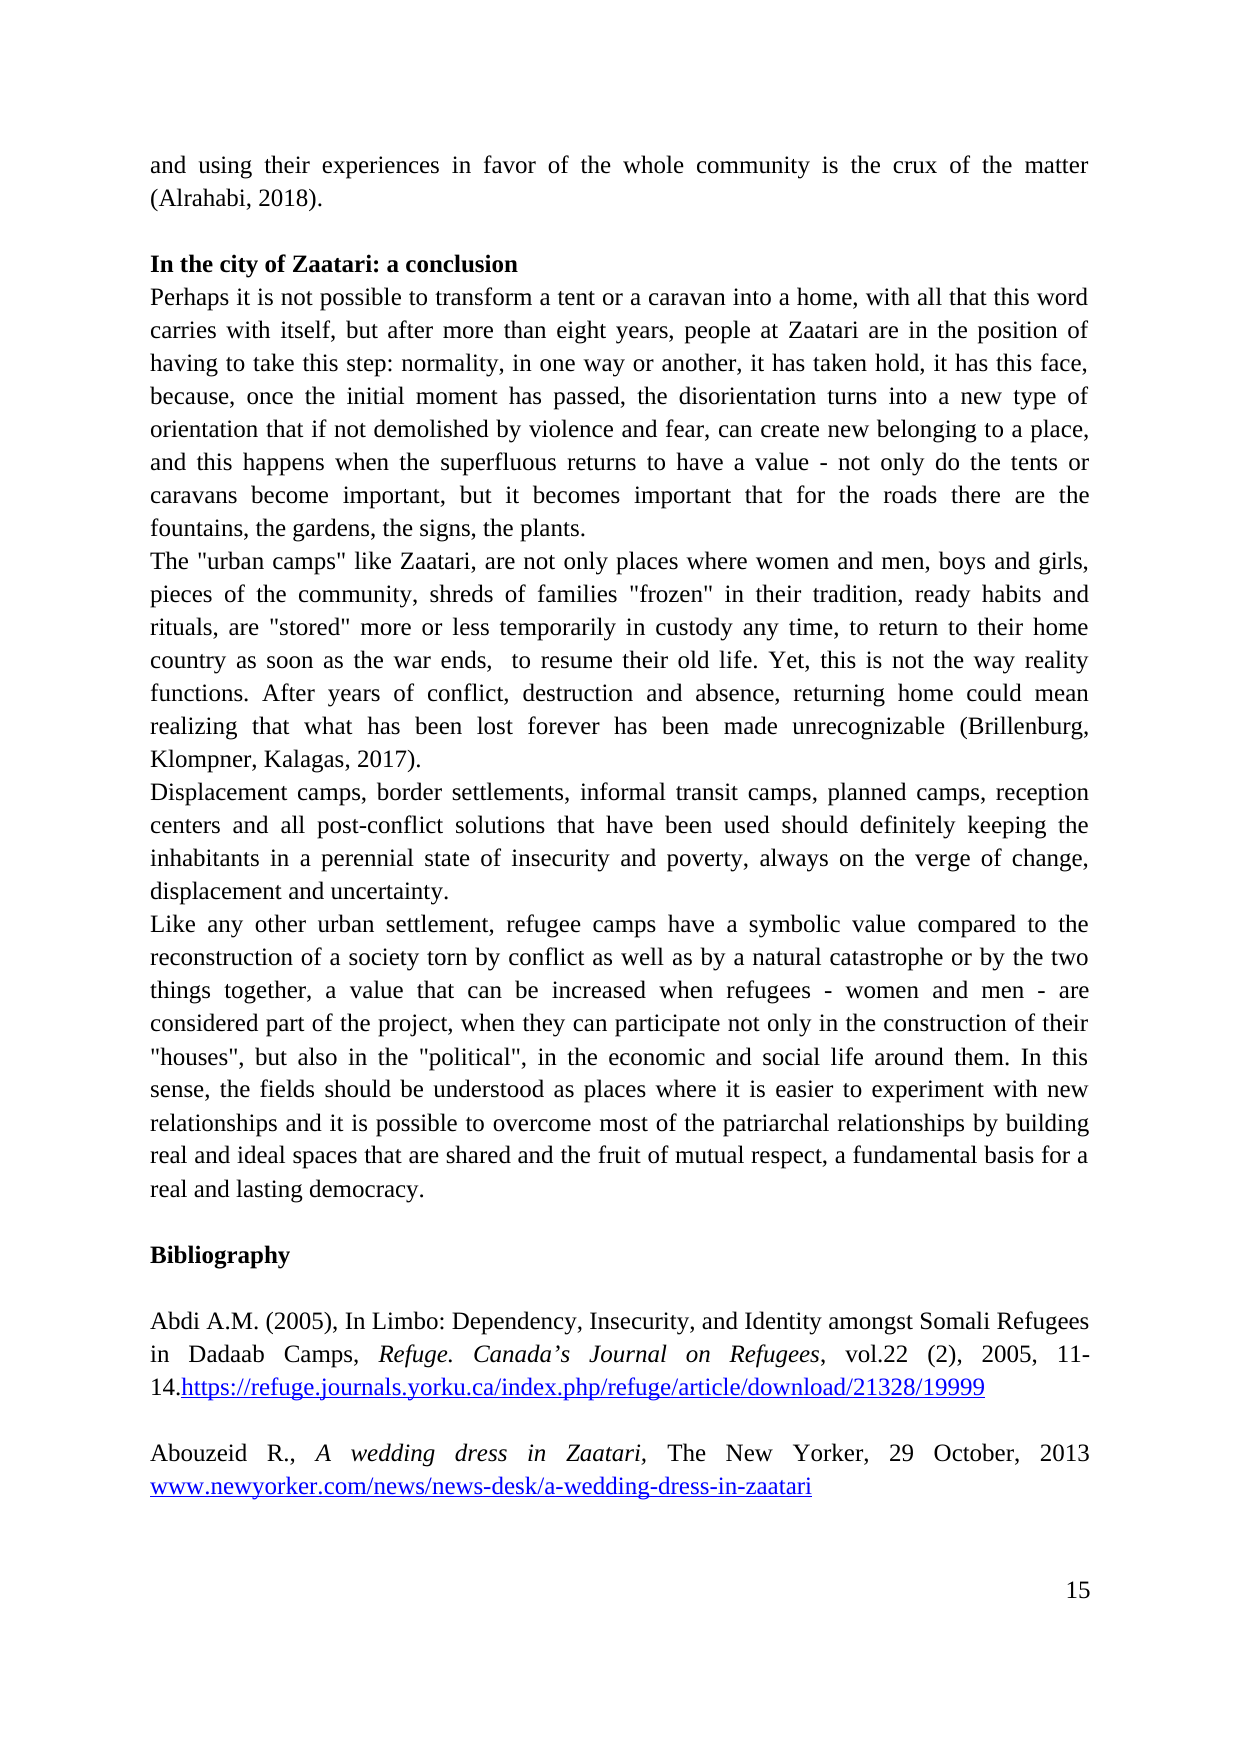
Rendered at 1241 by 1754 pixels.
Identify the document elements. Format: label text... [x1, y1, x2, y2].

text Displacement camps, border settlements, informal transit camps, planned camps, reception centers and all post-conflict solutions that have been used should definitely keeping the inhabitants in a perennial state of insecurity and poverty, always on the verge of change, displacement and uncertainty. [150, 777, 1090, 905]
text In the city of Zaatari: a conclusion [150, 249, 1090, 278]
text The "urban camps" like Zaatari, are not only places where women and men, boys and girls, pieces of the community, shreds of families "frozen" in their tradition, ready habits and rituals, are "stored" more or less temporarily in custody any time, to return to their home country as soon as the war ends, to resume their old life. Yet, this is not the way reality functions. After years of conflict, destruction and absence, returning home could mean realizing that what has been lost forever has been made unrecognizable (Brillenburg, Klompner, Kalagas, 2017). [150, 546, 1090, 773]
text Like any other urban settlement, refugee camps have a symbolic value compared to the reconstruction of a society torn by conflict as well as by a natural catastrophe or by the two things together, a value that can be increased when refugees - women and men - are considered part of the project, when they can participate not only in the construction of their "houses", but also in the "political", in the economic and social life around them. In this sense, the fields should be understood as places where it is easier to experiment with new relationships and it is possible to overcome most of the patriarchal relationships by building real and ideal spaces that are shared and the fruit of mutual respect, a fundamental basis for a real and lasting democracy. [150, 909, 1090, 1202]
text Bibliography [150, 1240, 1090, 1268]
text Abouzeid R., A wedding dress in Zaatari, The New Yorker, 29 October, 2013 www.newyorker.com/news/news-desk/a-wedding-dress-in-zaatari [150, 1438, 1090, 1499]
text Perhaps it is not possible to transform a tent or a caravan into a home, with all that this word carries with itself, but after more than eight years, people at Zaatari are in the position of having to take this step: normality, in one way or another, it has taken hold, it has this face, because, once the initial moment has passed, the disorientation turns into a new type of orientation that if not demolished by violence and fear, can create new belonging to a place, and this happens when the superfluous returns to have a value - not only do the tents or caravans become important, but it becomes important that for the roads there are the fountains, the gardens, the signs, the plants. [150, 282, 1090, 542]
text Abdi A.M. (2005), In Limbo: Dependency, Insecurity, and Identity amongst Somali Refugees in Dadaab Camps, Refuge. Canada’s Journal on Refugees, vol.22 (2), 2005, 11-14.https://refuge.journals.yorku.ca/index.php/refuge/article/download/21328/19999 [150, 1306, 1090, 1401]
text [150, 150, 1090, 212]
